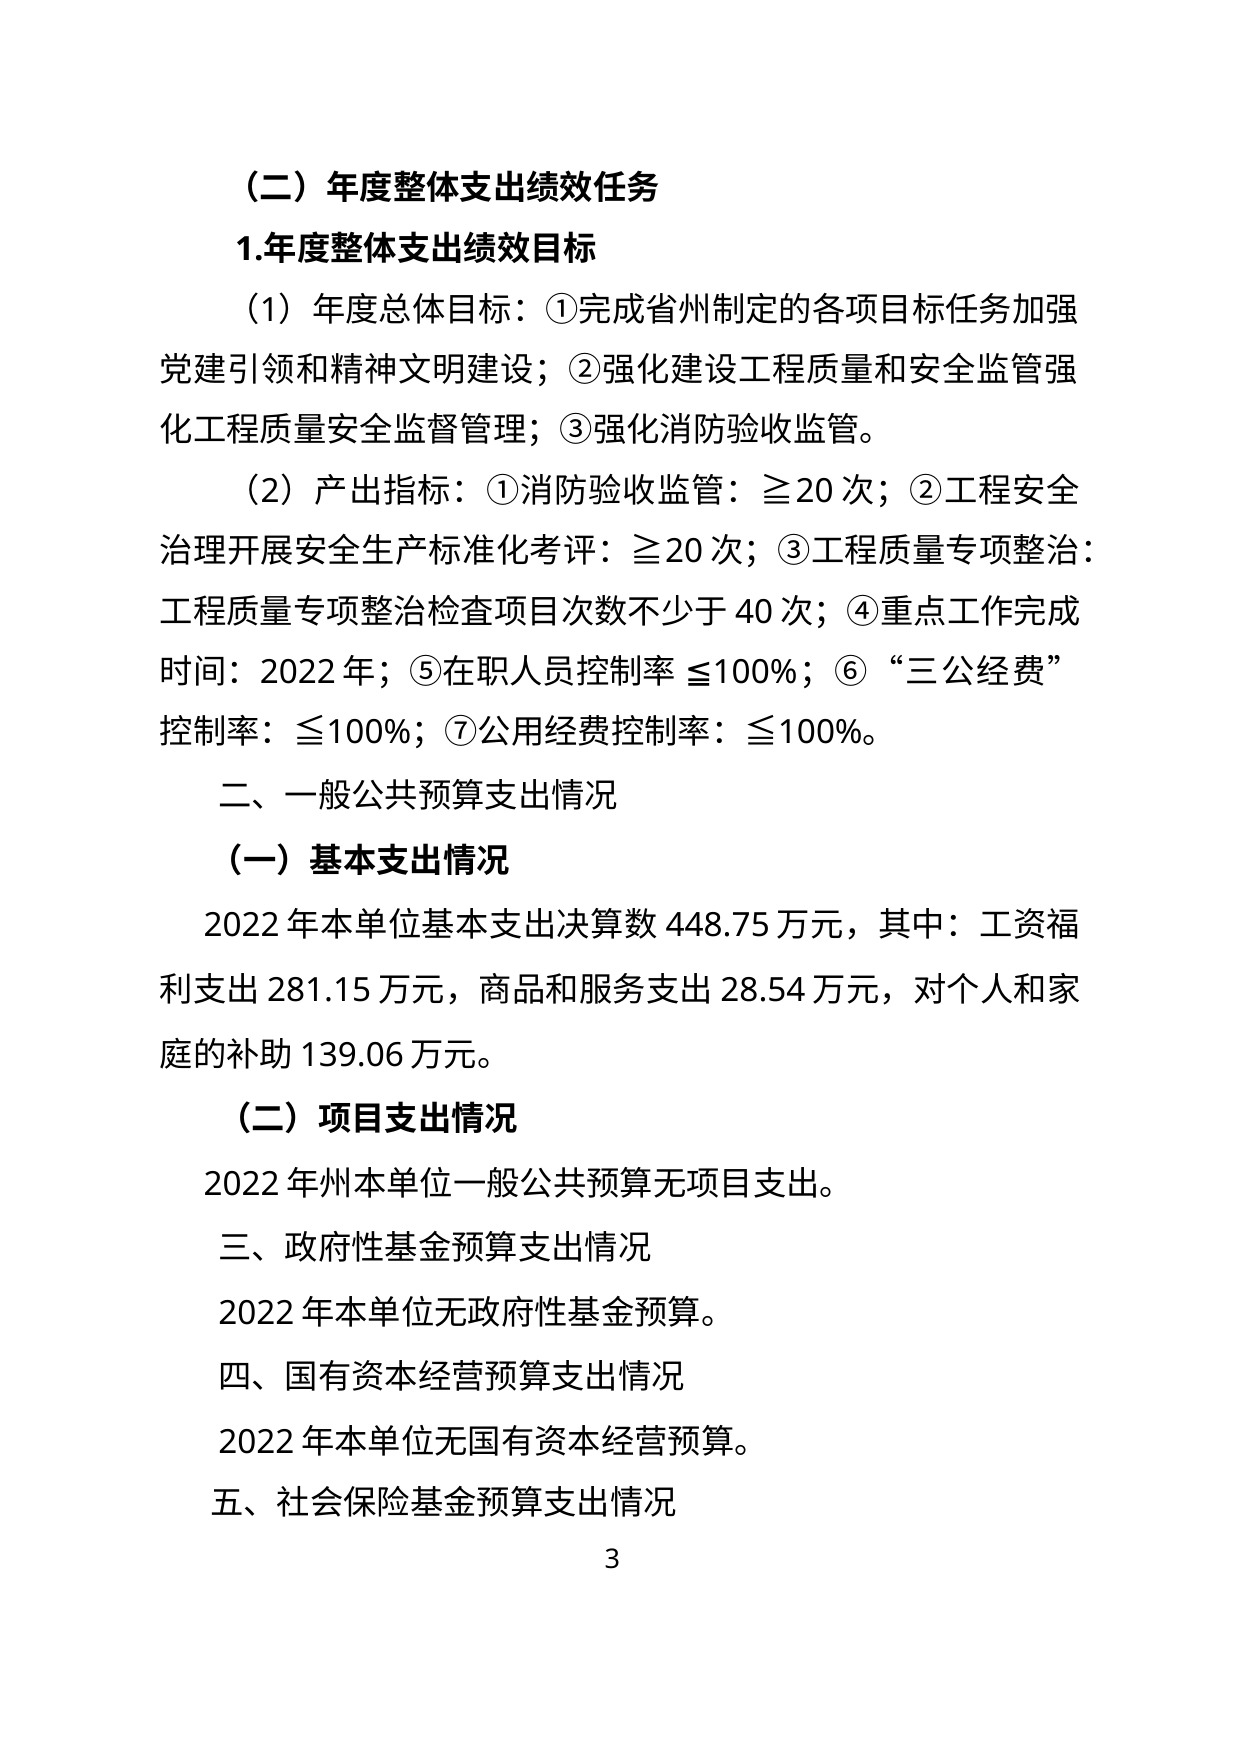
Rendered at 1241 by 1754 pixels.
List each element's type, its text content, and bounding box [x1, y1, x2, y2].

text 2022年本单位无政府性基金预算。 [159, 1273, 1081, 1337]
text 2022年本单位无国有资本经营预算。 [218, 1402, 1081, 1466]
text 四、国有资本经营预算支出情况 [218, 1337, 1081, 1402]
text 1.年度整体支出绩效目标 [159, 212, 1081, 273]
text （1）年度总体目标：①完成省州制定的各项目标任务加强党建引领和精神文明建设；②强化建设工程质量和安全监管强化工程质量安全监督管理；③强化消防验收监管。 [159, 273, 1081, 454]
text （一）基本支出情况 [159, 821, 1081, 885]
text （二）项目支出情况 [159, 1079, 1081, 1143]
text 2022年本单位基本支出决算数448.75万元，其中：工资福利支出281.15万元，商品和服务支出28.54万元，对个人和家庭的补助139.06万元。 [159, 885, 1081, 1079]
text （2）产出指标：①消防验收监管：≧20次；②工程安全治理开展安全生产标准化考评：≧20次；③工程质量专项整治：工程质量专项整治检査项目次数不少于40次；④重点工作完成时间：2022年；⑤在职人员控制率 ≦100%；⑥“三公经费”控制率：≦100%；⑦公用经费控制率：≦100%。 [159, 454, 1081, 756]
text 2022年州本单位一般公共预算无项目支出。 [159, 1143, 1081, 1208]
text （二）年度整体支出绩效任务 [159, 148, 1081, 212]
text 五、社会保险基金预算支出情况 [201, 1466, 1081, 1527]
text 三、政府性基金预算支出情况 [218, 1208, 1081, 1273]
text 二、一般公共预算支出情况 [218, 756, 1081, 821]
